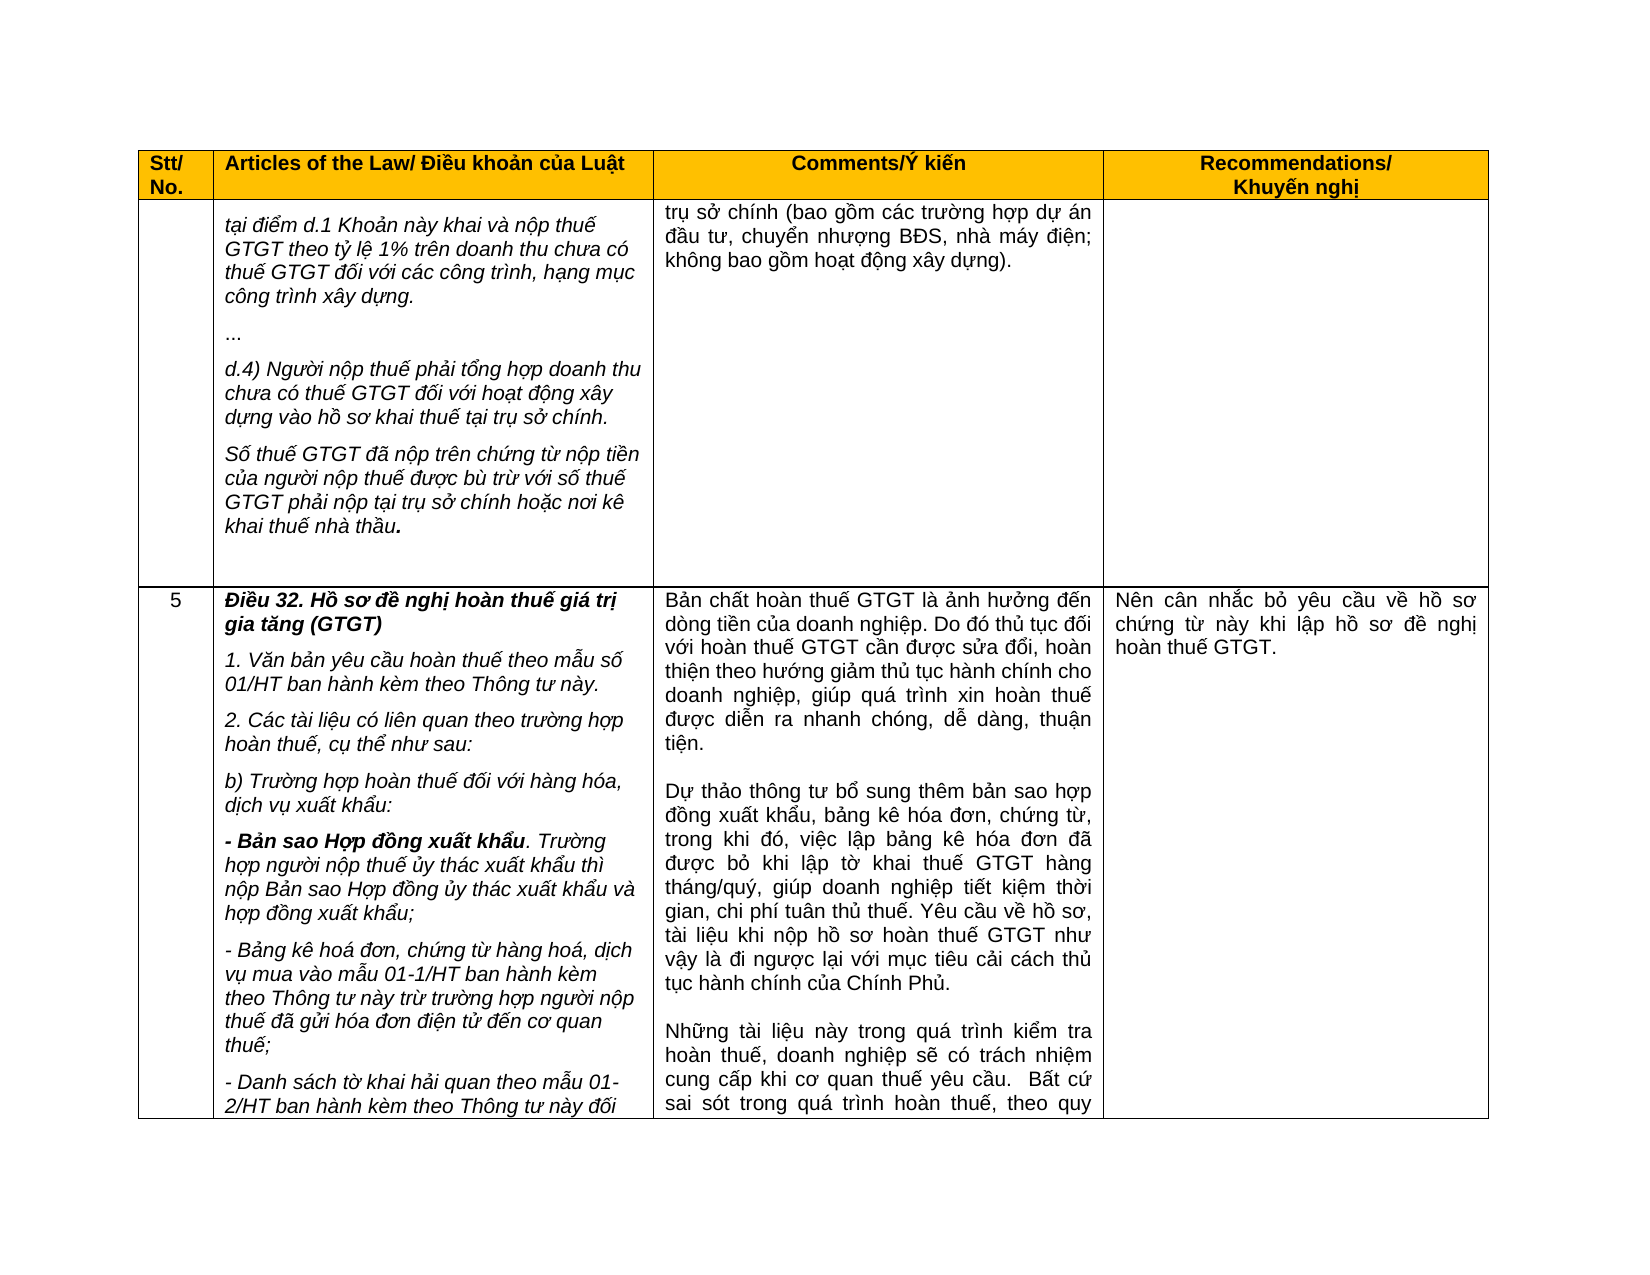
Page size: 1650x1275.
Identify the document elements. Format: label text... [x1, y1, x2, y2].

table_header Articles of the Law/ Điều khoản của Luật [214, 151, 653, 199]
table_cell 4 [139, 200, 213, 586]
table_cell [214, 200, 653, 586]
table_header Recommendations/ Khuyến nghị [1104, 151, 1488, 199]
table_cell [214, 588, 653, 1118]
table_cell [654, 200, 1103, 586]
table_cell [1104, 588, 1488, 1118]
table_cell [654, 588, 1103, 1118]
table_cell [1104, 200, 1488, 586]
table_header Comments/Ý kiến [654, 151, 1103, 199]
table_header Stt/ No. [139, 151, 213, 199]
table_cell 5 [139, 588, 213, 1118]
